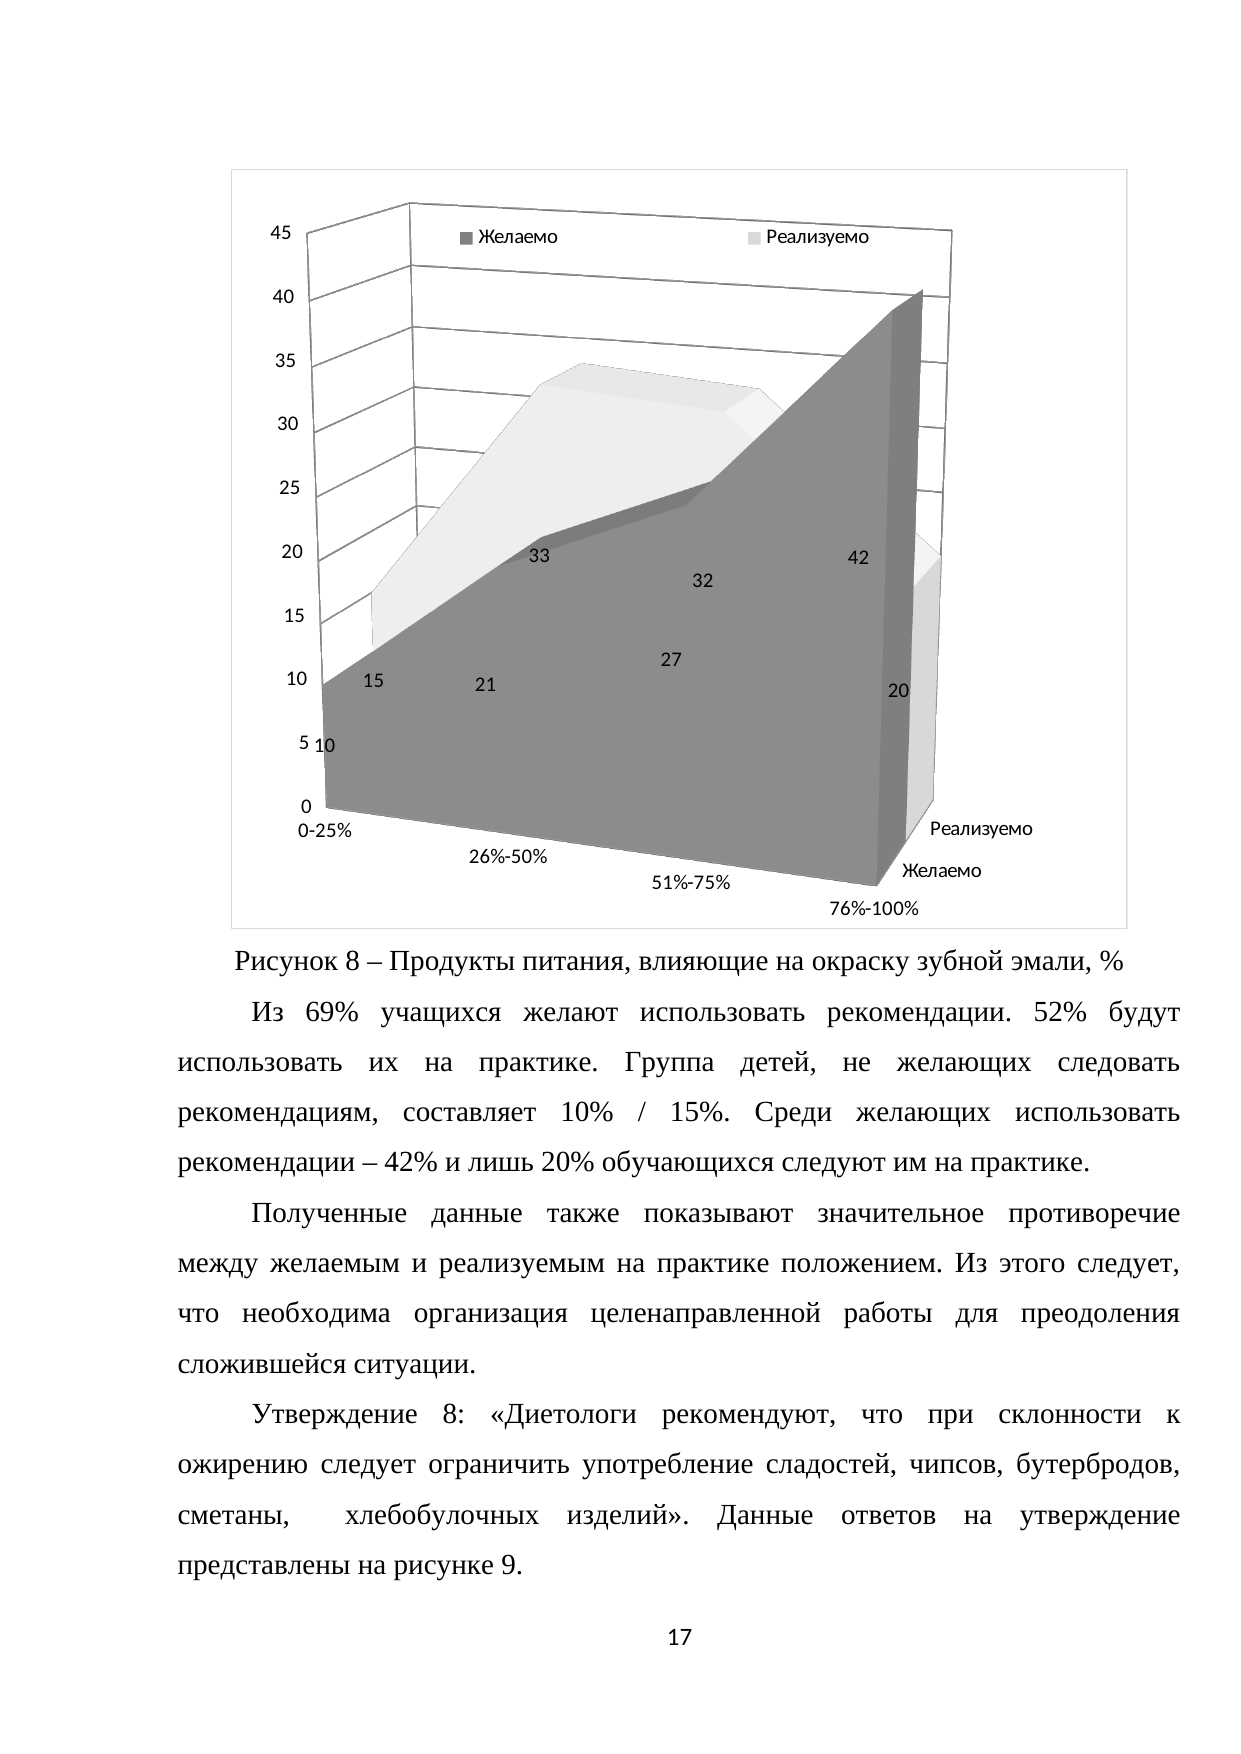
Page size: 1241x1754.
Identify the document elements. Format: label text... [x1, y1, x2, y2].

text Рисунок 8 – Продукты питания, влияющие на окраску зубной эмали, % [177, 943, 1181, 977]
list Утверждение 8: «Диетологи рекомендуют, что при склонности к ожирению следует ограничить употребление сладостей, чипсов, бутербродов, сметаны, хлебобулочных изделий». Данные ответов на утверждение представлены на рисунке 9. [177, 1396, 1181, 1581]
text Из 69% учащихся желают использовать рекомендации. 52% будут использовать их на практике. Группа детей, не желающих следовать рекомендациям, составляет 10% / 15%. Среди желающих использовать рекомендации – 42% и лишь 20% обучающихся следуют им на практике. [177, 994, 1181, 1178]
text Полученные данные также показывают значительное противоречие между желаемым и реализуемым на практике положением. Из этого следует, что необходима организация целенаправленной работы для преодоления сложившейся ситуации. [177, 1195, 1181, 1379]
